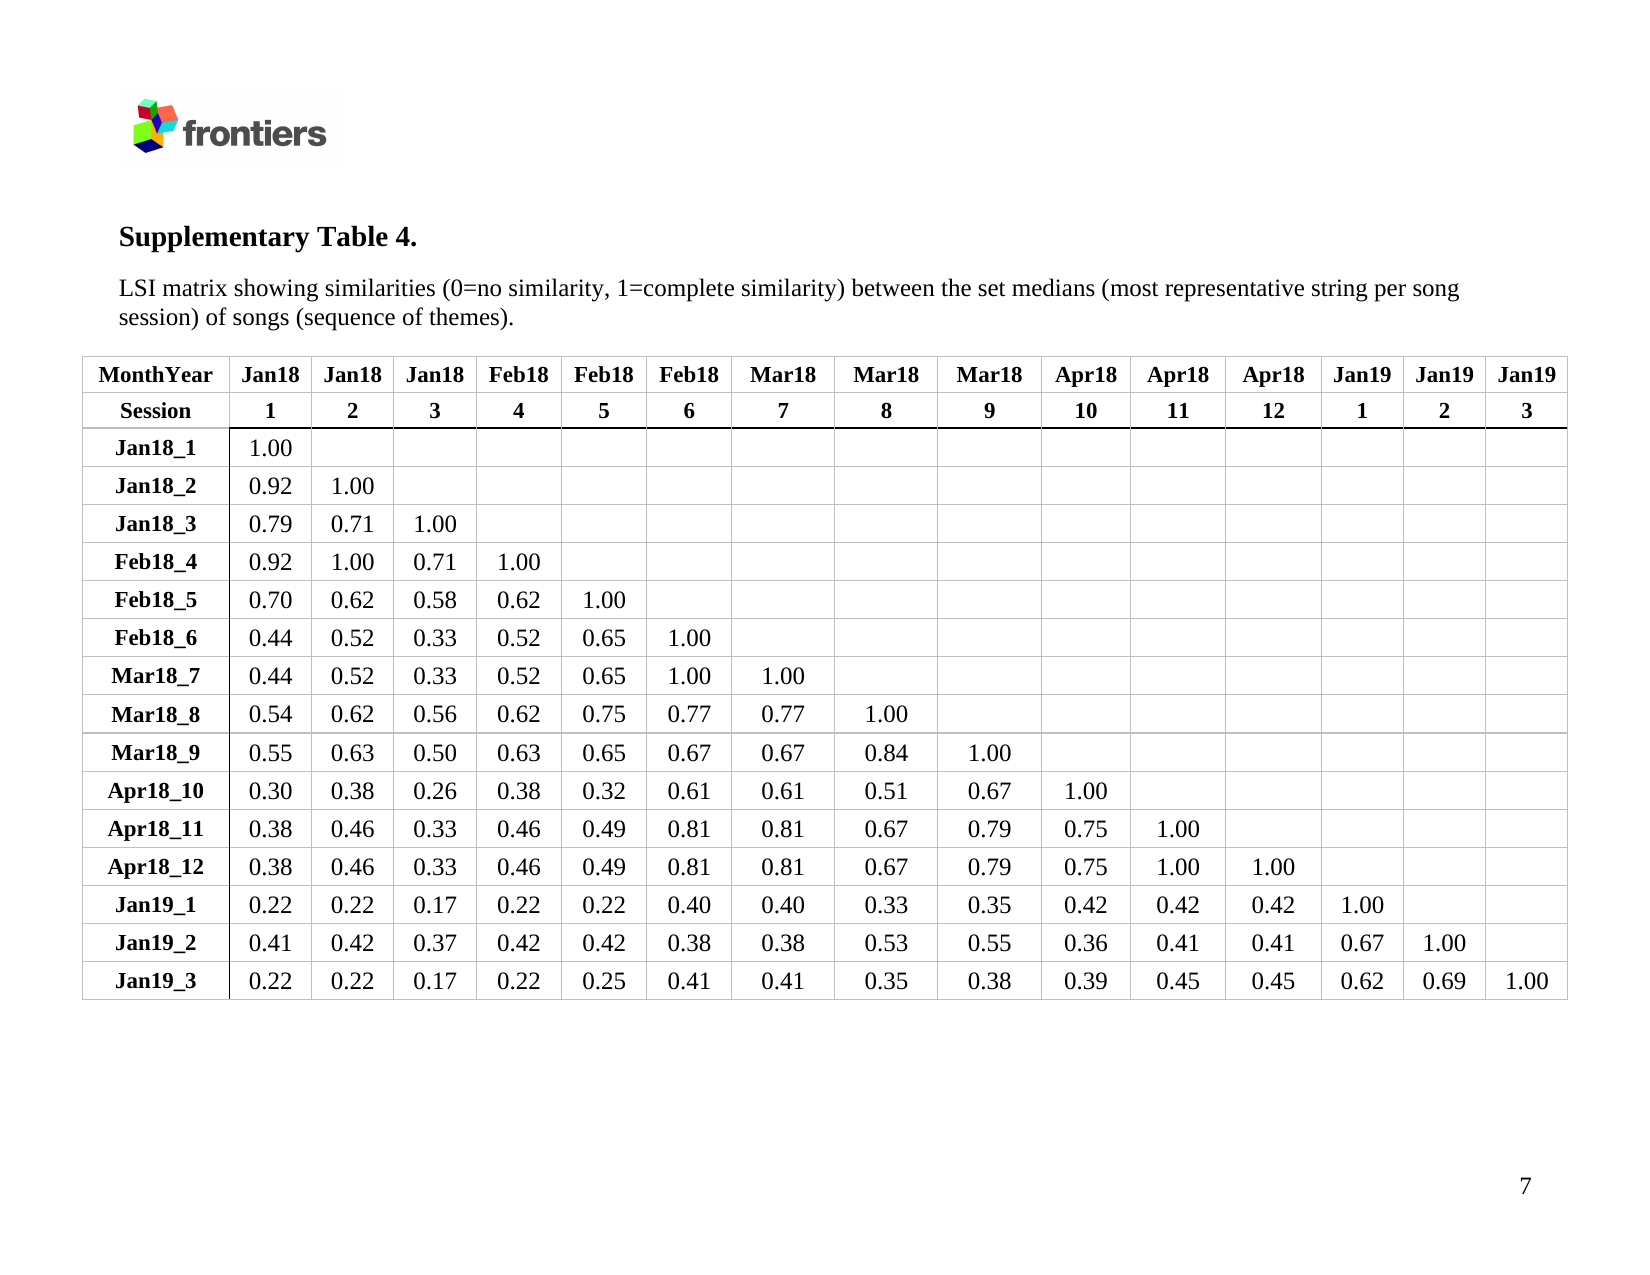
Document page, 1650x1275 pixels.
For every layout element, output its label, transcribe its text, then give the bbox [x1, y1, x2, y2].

table_cell 9 [938, 393, 1041, 427]
table_cell 0.41 [230, 924, 311, 961]
table_cell 0.79 [938, 848, 1041, 885]
table_cell [1042, 657, 1130, 694]
table_cell 0.41 [1131, 924, 1225, 961]
table_cell [1322, 734, 1403, 771]
table_cell 0.61 [732, 772, 834, 809]
table_cell 0.38 [230, 848, 311, 885]
table_cell Mar18_8 [83, 695, 229, 732]
table_cell [1404, 657, 1485, 694]
table_cell 0.67 [835, 848, 937, 885]
table_cell 1.00 [1404, 924, 1485, 961]
table_cell 1.00 [312, 467, 393, 504]
table_cell Apr18_11 [83, 810, 229, 847]
table_cell [394, 429, 476, 466]
table_header Feb18 [477, 357, 561, 392]
table_cell 0.22 [230, 886, 311, 923]
table_cell 0.33 [835, 886, 937, 923]
table_cell 0.62 [1322, 962, 1403, 999]
table_cell [835, 467, 937, 504]
table_cell 0.92 [230, 543, 311, 580]
table_header Mar18 [938, 357, 1041, 392]
table_cell [1042, 695, 1130, 732]
table_header Jan19 [1486, 357, 1567, 392]
table_cell [1322, 543, 1403, 580]
table_cell [1131, 467, 1225, 504]
table_cell [1322, 657, 1403, 694]
table_cell 0.46 [312, 848, 393, 885]
table_cell 0.52 [477, 619, 561, 656]
table_cell 0.67 [647, 734, 731, 771]
table_cell 0.81 [647, 848, 731, 885]
table_cell [1131, 505, 1225, 542]
table_cell [1226, 543, 1321, 580]
table_cell [1486, 543, 1567, 580]
table_cell [732, 429, 834, 466]
table_cell [1486, 657, 1567, 694]
table_cell [562, 543, 646, 580]
table_cell [1322, 772, 1403, 809]
table_header Jan19 [1322, 357, 1403, 392]
table_cell [1486, 772, 1567, 809]
table_header Apr18 [1226, 357, 1321, 392]
table_cell Feb18_5 [83, 581, 229, 618]
table_cell [1404, 772, 1485, 809]
table_cell [835, 543, 937, 580]
table_header Jan18 [230, 357, 311, 392]
table_cell 0.44 [230, 619, 311, 656]
table_cell 4 [477, 393, 561, 427]
table_cell Jan19_2 [83, 924, 229, 961]
table_cell [835, 581, 937, 618]
table_cell 0.49 [562, 810, 646, 847]
table_cell [938, 543, 1041, 580]
table_cell [1042, 505, 1130, 542]
table_cell 1.00 [1226, 848, 1321, 885]
table_cell 0.58 [394, 581, 476, 618]
table_cell 0.67 [835, 810, 937, 847]
table_cell 1.00 [1486, 962, 1567, 999]
table_cell Jan18_3 [83, 505, 229, 542]
table_cell [1404, 734, 1485, 771]
table_cell [732, 581, 834, 618]
table_cell Jan18_1 [83, 429, 229, 466]
table_cell 0.38 [938, 962, 1041, 999]
table_header Jan18 [394, 357, 476, 392]
table_cell 0.69 [1404, 962, 1485, 999]
table_header Mar18 [835, 357, 937, 392]
table_cell [938, 619, 1041, 656]
table_cell 0.81 [732, 848, 834, 885]
table_cell 0.77 [732, 695, 834, 732]
table_cell 0.46 [312, 810, 393, 847]
table_cell [1131, 543, 1225, 580]
table_cell [1131, 429, 1225, 466]
table_cell [1404, 695, 1485, 732]
table_cell [835, 619, 937, 656]
table_cell [1131, 772, 1225, 809]
table_cell 0.81 [647, 810, 731, 847]
table_cell 0.65 [562, 734, 646, 771]
table_cell 6 [647, 393, 731, 427]
table_cell 0.33 [394, 657, 476, 694]
table_cell 1.00 [394, 505, 476, 542]
table_cell [1322, 505, 1403, 542]
table_cell 0.67 [938, 772, 1041, 809]
table_cell [1131, 581, 1225, 618]
table_cell Feb18_4 [83, 543, 229, 580]
table_cell 0.75 [1042, 810, 1130, 847]
table_cell [835, 429, 937, 466]
table_cell [562, 467, 646, 504]
table_cell 0.30 [230, 772, 311, 809]
table_header Jan19 [1404, 357, 1485, 392]
table_cell [1226, 581, 1321, 618]
table_cell [1131, 619, 1225, 656]
table_cell [1131, 657, 1225, 694]
table_cell [1486, 619, 1567, 656]
table_cell [1226, 810, 1321, 847]
table_cell 0.42 [312, 924, 393, 961]
table_cell [477, 505, 561, 542]
table_cell 0.49 [562, 848, 646, 885]
table_cell [1042, 429, 1130, 466]
table_cell [1486, 734, 1567, 771]
table_cell 0.17 [394, 886, 476, 923]
table_cell 0.41 [647, 962, 731, 999]
table_cell [647, 505, 731, 542]
table_cell 0.50 [394, 734, 476, 771]
table_cell [1322, 581, 1403, 618]
table_cell 0.54 [230, 695, 311, 732]
table_cell 0.45 [1131, 962, 1225, 999]
table_cell Apr18_10 [83, 772, 229, 809]
table_cell [1226, 619, 1321, 656]
table_cell [312, 429, 393, 466]
table_cell 1.00 [647, 657, 731, 694]
table_cell [1404, 619, 1485, 656]
table_cell 0.38 [230, 810, 311, 847]
table_cell Feb18_6 [83, 619, 229, 656]
table_cell [938, 695, 1041, 732]
table_cell 0.53 [835, 924, 937, 961]
table_cell [1486, 695, 1567, 732]
table_cell [477, 429, 561, 466]
table_cell Session [83, 393, 229, 427]
table_header Jan18 [312, 357, 393, 392]
table_cell 0.79 [938, 810, 1041, 847]
table_cell 0.33 [394, 848, 476, 885]
table_cell [647, 543, 731, 580]
table_cell 1 [1322, 393, 1403, 427]
table_cell [1042, 581, 1130, 618]
table_cell 0.46 [477, 810, 561, 847]
table_cell [477, 467, 561, 504]
table_cell 0.67 [1322, 924, 1403, 961]
table_cell 0.22 [562, 886, 646, 923]
table_cell 0.92 [230, 467, 311, 504]
table_cell 0.22 [477, 962, 561, 999]
table_cell 1.00 [835, 695, 937, 732]
table_cell [1322, 695, 1403, 732]
table_cell 2 [1404, 393, 1485, 427]
table_cell [835, 657, 937, 694]
table_cell 0.62 [312, 695, 393, 732]
table_cell 0.75 [562, 695, 646, 732]
table_cell [1404, 505, 1485, 542]
table_header Feb18 [562, 357, 646, 392]
table_cell [1322, 429, 1403, 466]
table_cell 0.56 [394, 695, 476, 732]
table_cell 0.51 [835, 772, 937, 809]
table_cell 0.42 [1131, 886, 1225, 923]
table_cell 0.70 [230, 581, 311, 618]
table_cell [1226, 772, 1321, 809]
table_cell [732, 467, 834, 504]
table_cell 0.71 [312, 505, 393, 542]
table_header MonthYear [83, 357, 229, 392]
table_cell [1226, 467, 1321, 504]
table_cell 0.33 [394, 810, 476, 847]
table_cell [1404, 581, 1485, 618]
text LSI matrix showing similarities (0=no similarity, 1=complete similarity) between the set medians (most representative string per song session) of songs (sequence of themes). [118, 273, 1531, 331]
table_cell [394, 467, 476, 504]
table_cell [1226, 695, 1321, 732]
table_cell 12 [1226, 393, 1321, 427]
table_cell [835, 505, 937, 542]
table_cell 0.38 [477, 772, 561, 809]
table_cell [1486, 581, 1567, 618]
table_cell [1322, 810, 1403, 847]
table_cell 5 [562, 393, 646, 427]
table_cell [938, 467, 1041, 504]
table_cell 0.55 [230, 734, 311, 771]
table_cell 0.39 [1042, 962, 1130, 999]
table_cell [562, 429, 646, 466]
table_cell 0.42 [477, 924, 561, 961]
table_cell 0.62 [312, 581, 393, 618]
table_cell [1486, 810, 1567, 847]
table_cell 0.37 [394, 924, 476, 961]
table_cell 0.45 [1226, 962, 1321, 999]
table_cell 0.52 [312, 619, 393, 656]
table_cell 0.62 [477, 581, 561, 618]
table_cell [1404, 886, 1485, 923]
table_cell 0.81 [732, 810, 834, 847]
table_cell [1042, 734, 1130, 771]
table_cell Mar18_7 [83, 657, 229, 694]
table_cell 0.38 [732, 924, 834, 961]
table_cell [1226, 505, 1321, 542]
table_cell [938, 505, 1041, 542]
table_cell [647, 429, 731, 466]
table_cell 0.38 [647, 924, 731, 961]
table_cell 0.26 [394, 772, 476, 809]
picture [118, 87, 346, 169]
table_cell 0.46 [477, 848, 561, 885]
table_cell 1.00 [1042, 772, 1130, 809]
table_cell 1.00 [1131, 848, 1225, 885]
table_cell 0.42 [1226, 886, 1321, 923]
table_cell [1322, 467, 1403, 504]
table_header Apr18 [1042, 357, 1130, 392]
table_header Apr18 [1131, 357, 1225, 392]
table_cell 1.00 [732, 657, 834, 694]
table_cell Jan19_3 [83, 962, 229, 999]
table_cell Apr18_12 [83, 848, 229, 885]
table_cell 0.55 [938, 924, 1041, 961]
table_cell 1 [230, 393, 311, 427]
table_cell 0.41 [732, 962, 834, 999]
table_cell [732, 505, 834, 542]
table_cell [1042, 543, 1130, 580]
table_cell [1486, 467, 1567, 504]
table_cell [1486, 924, 1567, 961]
table_cell 0.36 [1042, 924, 1130, 961]
table_cell [1042, 467, 1130, 504]
table_cell 0.22 [312, 886, 393, 923]
table_cell [938, 657, 1041, 694]
table_cell 1.00 [647, 619, 731, 656]
table_cell 0.52 [312, 657, 393, 694]
table_cell 0.42 [562, 924, 646, 961]
table_cell 10 [1042, 393, 1130, 427]
table_cell 0.71 [394, 543, 476, 580]
table_cell 0.22 [230, 962, 311, 999]
table_cell [1404, 848, 1485, 885]
table_cell [732, 619, 834, 656]
table_cell 0.35 [938, 886, 1041, 923]
table_cell [1042, 619, 1130, 656]
table_cell 0.67 [732, 734, 834, 771]
table_cell 0.65 [562, 619, 646, 656]
table_cell [1322, 848, 1403, 885]
table_cell 0.52 [477, 657, 561, 694]
table_cell [647, 467, 731, 504]
table_cell [1322, 619, 1403, 656]
table_cell 3 [1486, 393, 1567, 427]
table_cell 0.40 [732, 886, 834, 923]
table_cell 0.22 [312, 962, 393, 999]
table_cell [938, 581, 1041, 618]
table_cell 1.00 [230, 429, 311, 466]
table_cell Jan19_1 [83, 886, 229, 923]
table_cell 0.40 [647, 886, 731, 923]
table_cell [1486, 848, 1567, 885]
subtitle Supplementary Table 4. [118, 219, 1531, 253]
table_header Mar18 [732, 357, 834, 392]
table_cell 1.00 [1131, 810, 1225, 847]
table_cell 0.65 [562, 657, 646, 694]
table_cell [1404, 467, 1485, 504]
table_cell 0.25 [562, 962, 646, 999]
table_cell [1486, 429, 1567, 466]
table_cell 0.63 [477, 734, 561, 771]
table_cell 3 [394, 393, 476, 427]
table_cell 0.63 [312, 734, 393, 771]
table_cell [1226, 657, 1321, 694]
table_cell 7 [732, 393, 834, 427]
table_cell [1404, 543, 1485, 580]
table_cell Mar18_9 [83, 734, 229, 771]
table_cell 0.38 [312, 772, 393, 809]
table_cell 1.00 [938, 734, 1041, 771]
table_cell 0.35 [835, 962, 937, 999]
table_cell [938, 429, 1041, 466]
table_cell 1.00 [1322, 886, 1403, 923]
table_cell 0.44 [230, 657, 311, 694]
table_cell [1226, 734, 1321, 771]
table_cell 0.62 [477, 695, 561, 732]
table_cell [1226, 429, 1321, 466]
table_cell 8 [835, 393, 937, 427]
table_cell 1.00 [312, 543, 393, 580]
table_cell 2 [312, 393, 393, 427]
table_cell Jan18_2 [83, 467, 229, 504]
table_cell 0.84 [835, 734, 937, 771]
table_cell 0.32 [562, 772, 646, 809]
table_cell [1404, 810, 1485, 847]
table_cell 0.22 [477, 886, 561, 923]
table_cell [1404, 429, 1485, 466]
table_cell 0.17 [394, 962, 476, 999]
table_cell 0.41 [1226, 924, 1321, 961]
table_cell [732, 543, 834, 580]
table_cell [1131, 695, 1225, 732]
table_cell 0.77 [647, 695, 731, 732]
table_cell [562, 505, 646, 542]
table_cell [647, 581, 731, 618]
table_cell 11 [1131, 393, 1225, 427]
table_cell 0.42 [1042, 886, 1130, 923]
table_cell 1.00 [477, 543, 561, 580]
table_cell 0.79 [230, 505, 311, 542]
table_header Feb18 [647, 357, 731, 392]
table_cell [1486, 886, 1567, 923]
table_cell 1.00 [562, 581, 646, 618]
table_cell [1131, 734, 1225, 771]
table_cell 0.75 [1042, 848, 1130, 885]
table_cell 0.33 [394, 619, 476, 656]
table_cell 0.61 [647, 772, 731, 809]
table_cell [1486, 505, 1567, 542]
